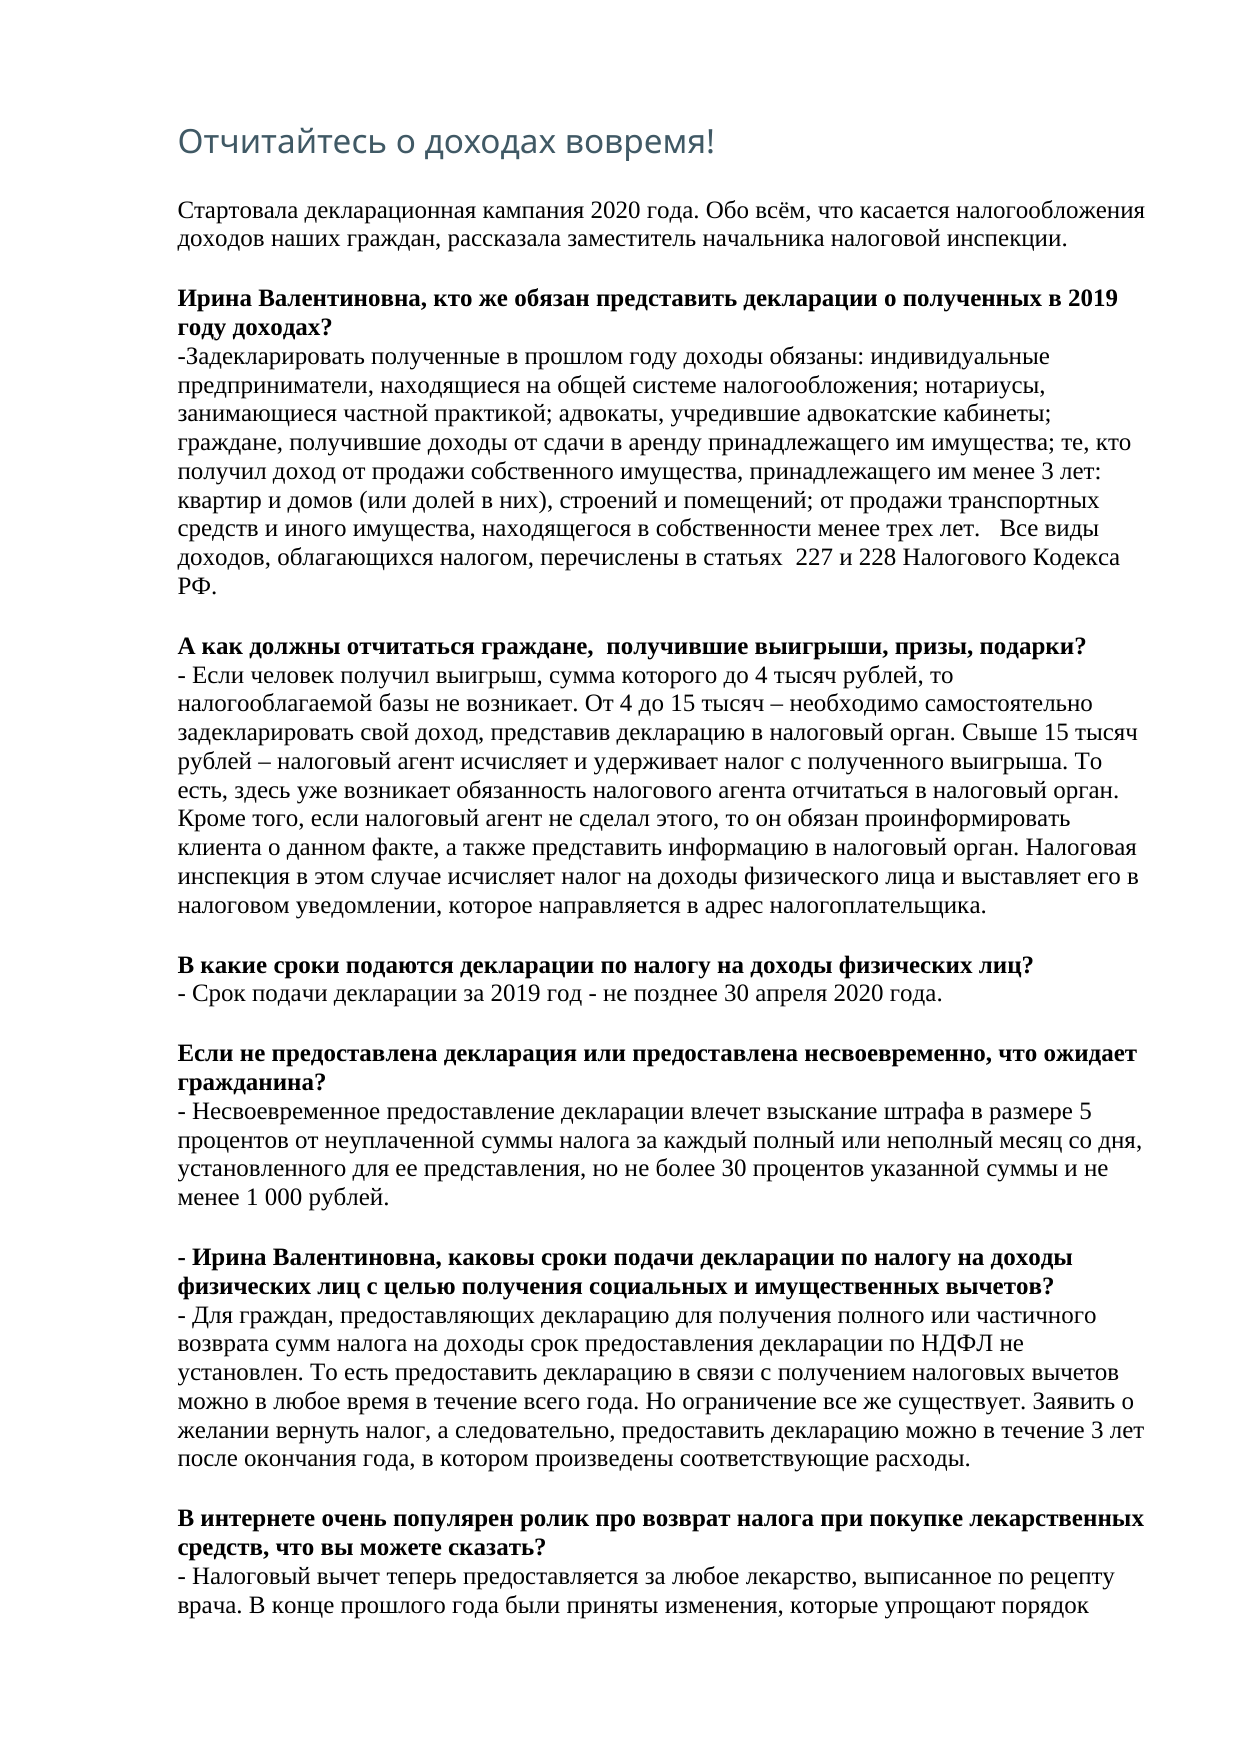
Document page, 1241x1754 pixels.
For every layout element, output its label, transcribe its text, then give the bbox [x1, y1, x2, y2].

text - Несвоевременное предоставление декларации влечет взыскание штрафа в размере 5 процентов от неуплаченной суммы налога за каждый полный или неполный месяц со дня, установленного для ее представления, но не более 30 процентов указанной суммы и не менее 1 000 рублей. [177, 1096, 1152, 1211]
text В какие сроки подаются декларации по налогу на доходы физических лиц? [177, 950, 1152, 978]
text Если не предоставлена декларация или предоставлена несвоевременно, что ожидает гражданина? [177, 1038, 1152, 1096]
text - Для граждан, предоставляющих декларацию для получения полного или частичного возврата сумм налога на доходы срок предоставления декларации по НДФЛ не установлен. То есть предоставить декларацию в связи с получением налоговых вычетов можно в любое время в течение всего года. Но ограничение все же существует. Заявить о желании вернуть налог, а следовательно, предоставить декларацию можно в течение 3 лет после окончания года, в котором произведены соответствующие расходы. [177, 1300, 1152, 1472]
text В интернете очень популярен ролик про возврат налога при покупке лекарственных средств, что вы можете сказать? [177, 1503, 1152, 1561]
text А как должны отчитаться граждане, получившие выигрыши, призы, подарки? [177, 631, 1152, 660]
text Отчитайтесь о доходах вовремя! [177, 118, 1152, 163]
text - Ирина Валентиновна, каковы сроки подачи декларации по налогу на доходы физических лиц с целью получения социальных и имущественных вычетов? [177, 1242, 1152, 1300]
text Ирина Валентиновна, кто же обязан представить декларации о полученных в 2019 году доходах? [177, 283, 1152, 341]
text Стартовала декларационная кампания 2020 года. Обо всём, что касается налогообложения доходов наших граждан, рассказала заместитель начальника налоговой инспекции. [177, 195, 1152, 252]
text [177, 1561, 1152, 1618]
text - Если человек получил выигрыш, сумма которого до 4 тысяч рублей, то налогооблагаемой базы не возникает. От 4 до 15 тысяч – необходимо самостоятельно задекларировать свой доход, представив декларацию в налоговый орган. Свыше 15 тысяч рублей – налоговый агент исчисляет и удерживает налог с полученного выигрыша. То есть, здесь уже возникает обязанность налогового агента отчитаться в налоговый орган. Кроме того, если налоговый агент не сделал этого, то он обязан проинформировать клиента о данном факте, а также представить информацию в налоговый орган. Налоговая инспекция в этом случае исчисляет налог на доходы физического лица и выставляет его в налоговом уведомлении, которое направляется в адрес налогоплательщика. [177, 660, 1152, 918]
text -Задекларировать полученные в прошлом году доходы обязаны: индивидуальные предприниматели, находящиеся на общей системе налогообложения; нотариусы, занимающиеся частной практикой; адвокаты, учредившие адвокатские кабинеты; граждане, получившие доходы от сдачи в аренду принадлежащего им имущества; те, кто получил доход от продажи собственного имущества, принадлежащего им менее 3 лет: квартир и домов (или долей в них), строений и помещений; от продажи транспортных средств и иного имущества, находящегося в собственности менее трех лет. Все виды доходов, облагающихся налогом, перечислены в статьях 227 и 228 Налогового Кодекса РФ. [177, 341, 1152, 600]
text - Срок подачи декларации за 2019 год - не позднее 30 апреля 2020 года. [177, 978, 1152, 1007]
